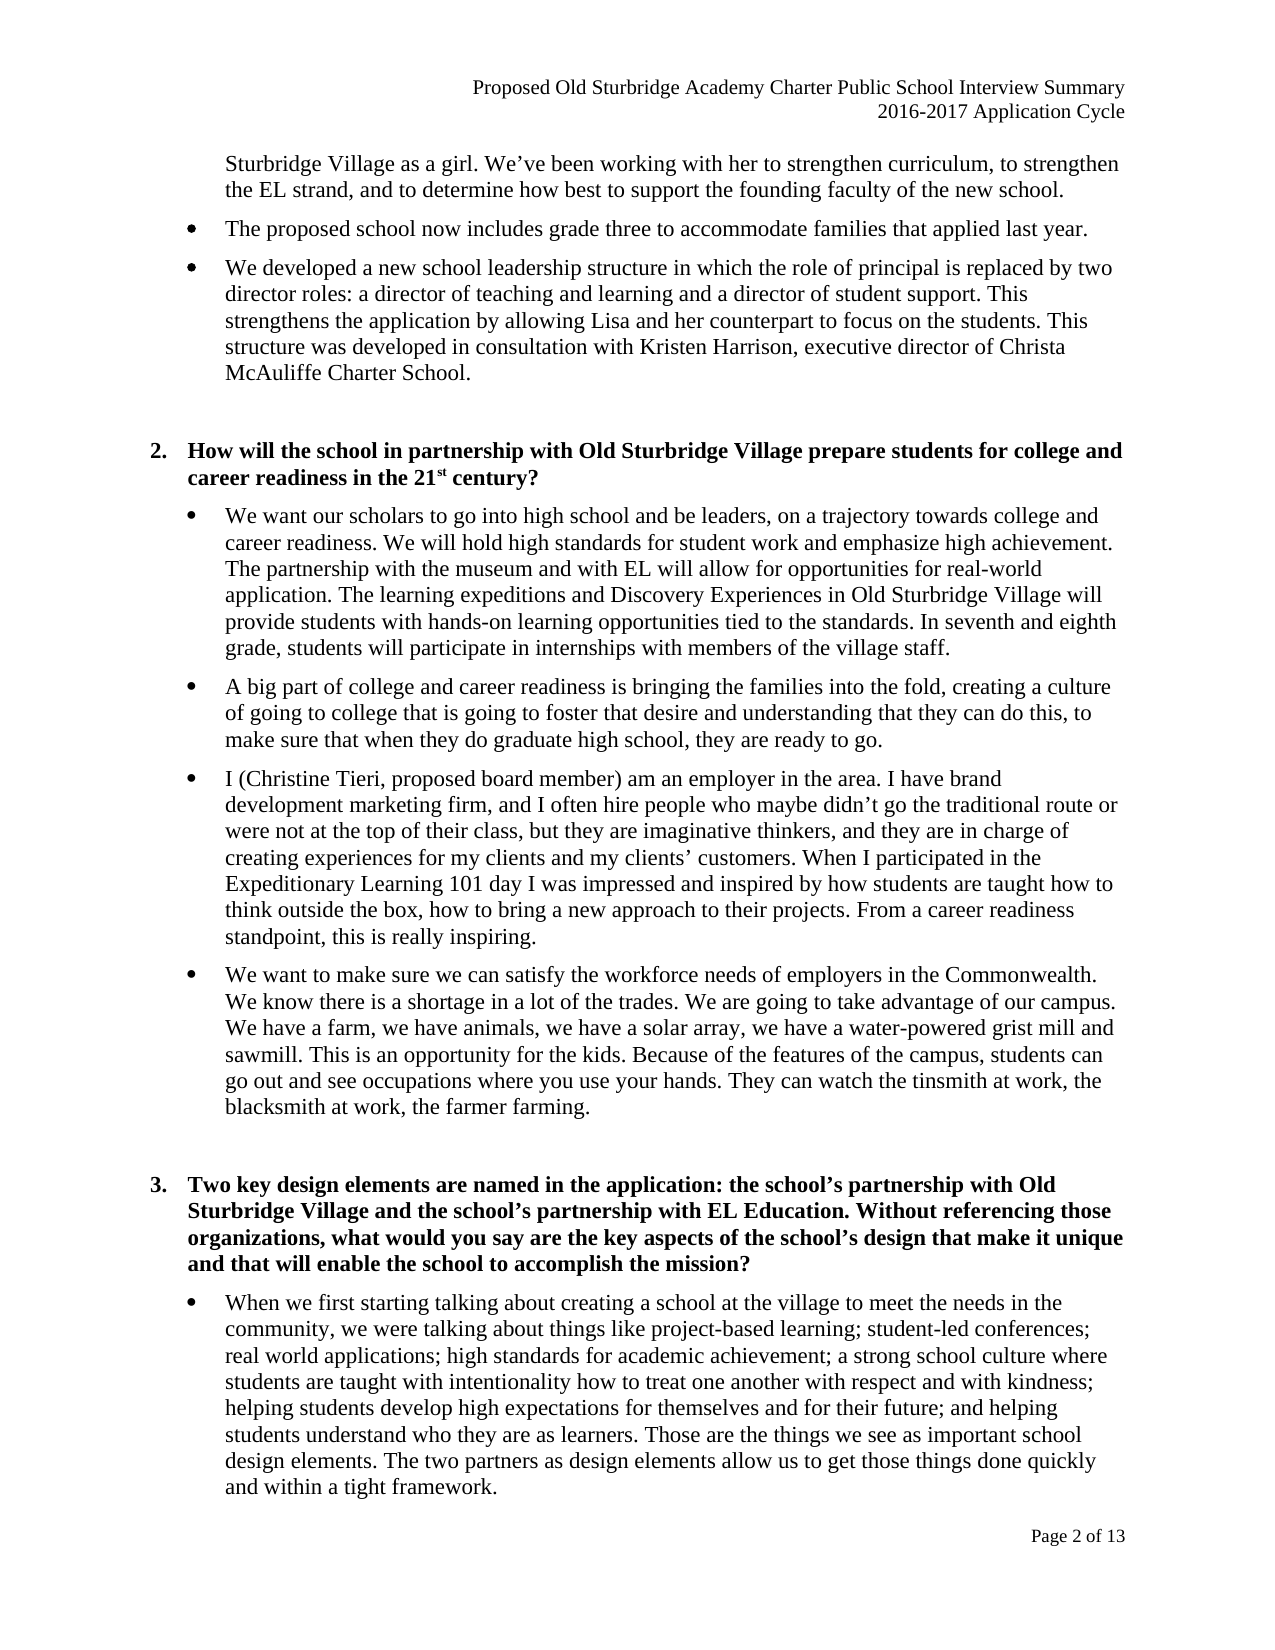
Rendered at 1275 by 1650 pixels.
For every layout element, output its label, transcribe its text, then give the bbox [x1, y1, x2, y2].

list I (Christine Tieri, proposed board member) am an employer in the area. I have brand development marketing firm, and I often hire people who maybe didn’t go the traditional route or were not at the top of their class, but they are imaginative thinkers, and they are in charge of creating experiences for my clients and my clients’ customers. When I participated in the Expeditionary Learning 101 day I was impressed and inspired by how students are taught how to think outside the box, how to bring a new approach to their projects. From a career readiness standpoint, this is really inspiring. [187, 764, 1125, 949]
list When we first starting talking about creating a school at the village to meet the needs in the community, we were talking about things like project-based learning; student-led conferences; real world applications; high standards for academic achievement; a strong school culture where students are taught with intentionality how to treat one another with respect and with kindness; helping students develop high expectations for themselves and for their future; and helping students understand who they are as learners. Those are the things we see as important school design elements. The two partners as design elements allow us to get those things done quickly and within a tight framework. [187, 1289, 1125, 1500]
list We want our scholars to go into high school and be leaders, on a trajectory towards college and career readiness. We will hold high standards for student work and emphasize high achievement. The partnership with the museum and with EL will allow for opportunities for real-world application. The learning expeditions and Discovery Experiences in Old Sturbridge Village will provide students with hands-on learning opportunities tied to the standards. In seventh and eighth grade, students will participate in internships with members of the village staff. [187, 502, 1125, 661]
list How will the school in partnership with Old Sturbridge Village prepare students for college and career readiness in the 21st century? [150, 437, 1125, 490]
list A big part of college and career readiness is bringing the families into the fold, creating a culture of going to college that is going to foster that desire and understanding that they can do this, to make sure that when they do graduate high school, they are ready to go. [187, 673, 1125, 752]
list The proposed school now includes grade three to accommodate families that applied last year. [187, 215, 1125, 242]
list Two key design elements are named in the application: the school’s partnership with Old Sturbridge Village and the school’s partnership with EL Education. Without referencing those organizations, what would you say are the key aspects of the school’s design that make it unique and that will enable the school to accomplish the mission? [150, 1171, 1125, 1276]
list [187, 150, 1125, 203]
list We want to make sure we can satisfy the workforce needs of employers in the Commonwealth. We know there is a shortage in a lot of the trades. We are going to take advantage of our campus. We have a farm, we have animals, we have a solar array, we have a water-powered grist mill and sawmill. This is an opportunity for the kids. Because of the features of the campus, students can go out and see occupations where you use your hands. They can watch the tinsmith at work, the blacksmith at work, the farmer farming. [187, 962, 1125, 1120]
list We developed a new school leadership structure in which the role of principal is replaced by two director roles: a director of teaching and learning and a director of student support. This strengthens the application by allowing Lisa and her counterpart to focus on the students. This structure was developed in consultation with Kristen Harrison, executive director of Christa McAuliffe Charter School. [187, 254, 1125, 386]
